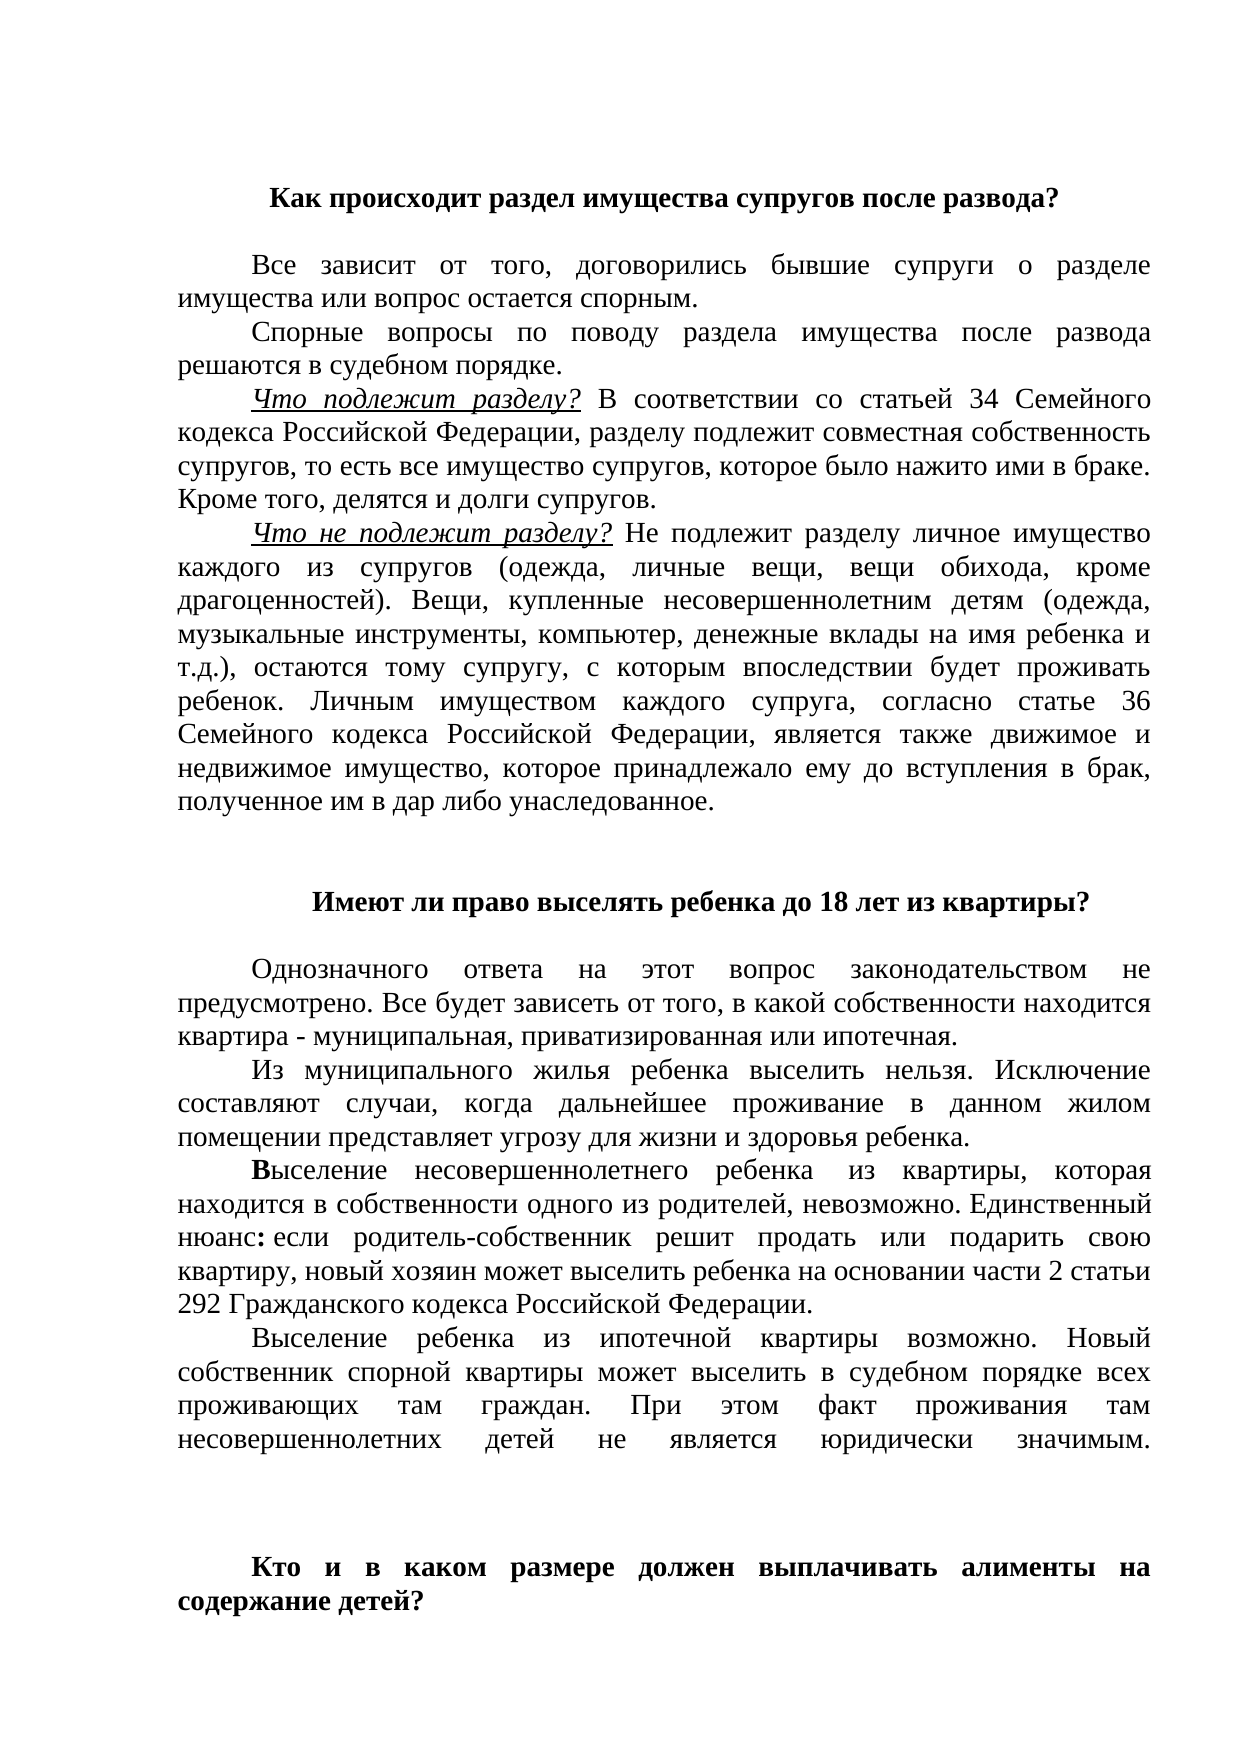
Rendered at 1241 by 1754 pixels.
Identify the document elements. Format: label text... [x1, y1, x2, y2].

text Что подлежит разделу? В соответствии со статьей 34 Семейного кодекса Российской Федерации, разделу подлежит совместная собственность супругов, то есть все имущество супругов, которое было нажито ими в браке. Кроме того, делятся и долги супругов. [177, 381, 1152, 515]
text Спорные вопросы по поводу раздела имущества после развода решаются в судебном порядке. [177, 314, 1152, 381]
text Как происходит раздел имущества супругов после развода? [177, 180, 1152, 213]
text Все зависит от того, договорились бывшие супруги о разделе имущества или вопрос остается спорным. [177, 247, 1152, 314]
text Имеют ли право выселять ребенка до 18 лет из квартиры? [177, 884, 1152, 918]
text Из муниципального жилья ребенка выселить нельзя. Исключение составляют случаи, когда дальнейшее проживание в данном жилом помещении представляет угрозу для жизни и здоровья ребенка. [177, 1052, 1152, 1152]
text Выселение несовершеннолетнего ребенка из квартиры, которая находится в собственности одного из родителей, невозможно. Единственный нюанс: если родитель-собственник решит продать или подарить свою квартиру, новый хозяин может выселить ребенка на основании части 2 статьи 292 Гражданского кодекса Российской Федерации. [177, 1152, 1152, 1320]
text Выселение ребенка из ипотечной квартиры возможно. Новый собственник спорной квартиры может выселить в судебном порядке всех проживающих там граждан. При этом факт проживания там несовершеннолетних детей не является юридически значимым. [177, 1320, 1152, 1507]
text Кто и в каком размере должен выплачивать алименты на содержание детей? [177, 1549, 1152, 1617]
text Однозначного ответа на этот вопрос законодательством не предусмотрено. Все будет зависеть от того, в какой собственности находится квартира - муниципальная, приватизированная или ипотечная. [177, 951, 1152, 1052]
text Что не подлежит разделу? Не подлежит разделу личное имущество каждого из супругов (одежда, личные вещи, вещи обихода, кроме драгоценностей). Вещи, купленные несовершеннолетним детям (одежда, музыкальные инструменты, компьютер, денежные вклады на имя ребенка и т.д.), остаются тому супругу, с которым впоследствии будет проживать ребенок. Личным имуществом каждого супруга, согласно статье 36 Семейного кодекса Российской Федерации, является также движимое и недвижимое имущество, которое принадлежало ему до вступления в брак, полученное им в дар либо унаследованное. [177, 515, 1152, 817]
